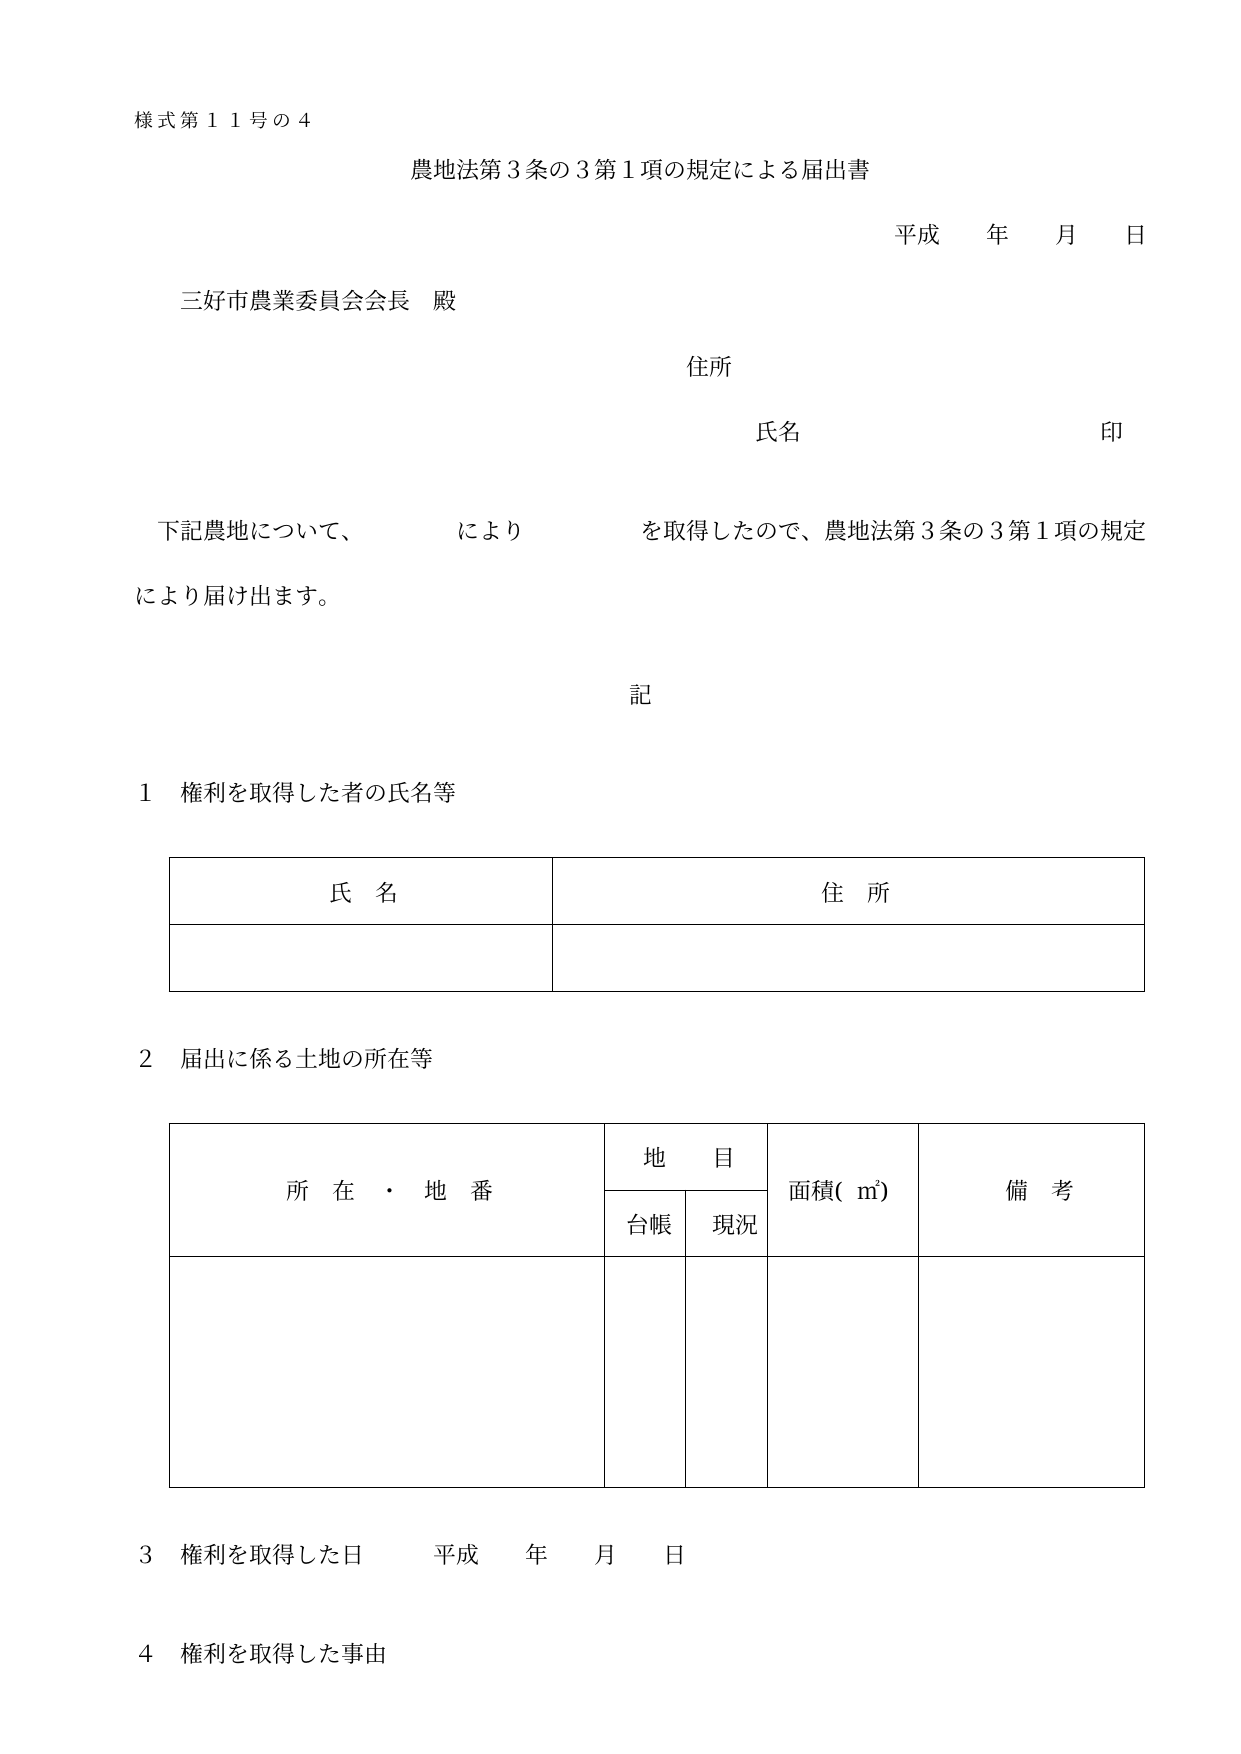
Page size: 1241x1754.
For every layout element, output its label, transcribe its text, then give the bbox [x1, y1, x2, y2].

text １ 権利を取得した者の氏名等 [134, 759, 1147, 824]
table_cell [170, 925, 552, 991]
text 農地法第３条の３第１項の規定による届出書 [134, 135, 1147, 201]
table_cell [170, 1257, 604, 1487]
text 三好市農業委員会会長 殿 [134, 267, 1147, 332]
text 様式第１１号の４ [134, 103, 1147, 135]
table_header 備 考 [919, 1124, 1144, 1256]
text 住所 [134, 332, 1147, 398]
text ４ 権利を取得した事由 [134, 1619, 1147, 1685]
text 平成 年 月 日 [134, 201, 1147, 267]
table_cell 現況 [686, 1191, 767, 1256]
text ３ 権利を取得した日 平成 年 月 日 [134, 1521, 1147, 1586]
table_cell [553, 925, 1144, 991]
table_cell [686, 1257, 767, 1487]
text 下記農地について、 により を取得したので、農地法第３条の３第１項の規定により届け出ます。 [134, 496, 1147, 628]
table_header 面積(㎡) [768, 1124, 918, 1256]
text 記 [134, 660, 1147, 726]
table_cell [919, 1257, 1144, 1487]
text 氏名 印 [134, 398, 1147, 463]
table_header 所 在 ・ 地 番 [170, 1124, 604, 1256]
table_cell [768, 1257, 918, 1487]
table_cell [605, 1257, 685, 1487]
text ２ 届出に係る土地の所在等 [134, 1024, 1147, 1090]
table_cell 台帳 [605, 1191, 685, 1256]
table_header 地 目 [605, 1124, 767, 1189]
table_header 氏 名 [170, 858, 552, 924]
table_header 住 所 [553, 858, 1144, 924]
